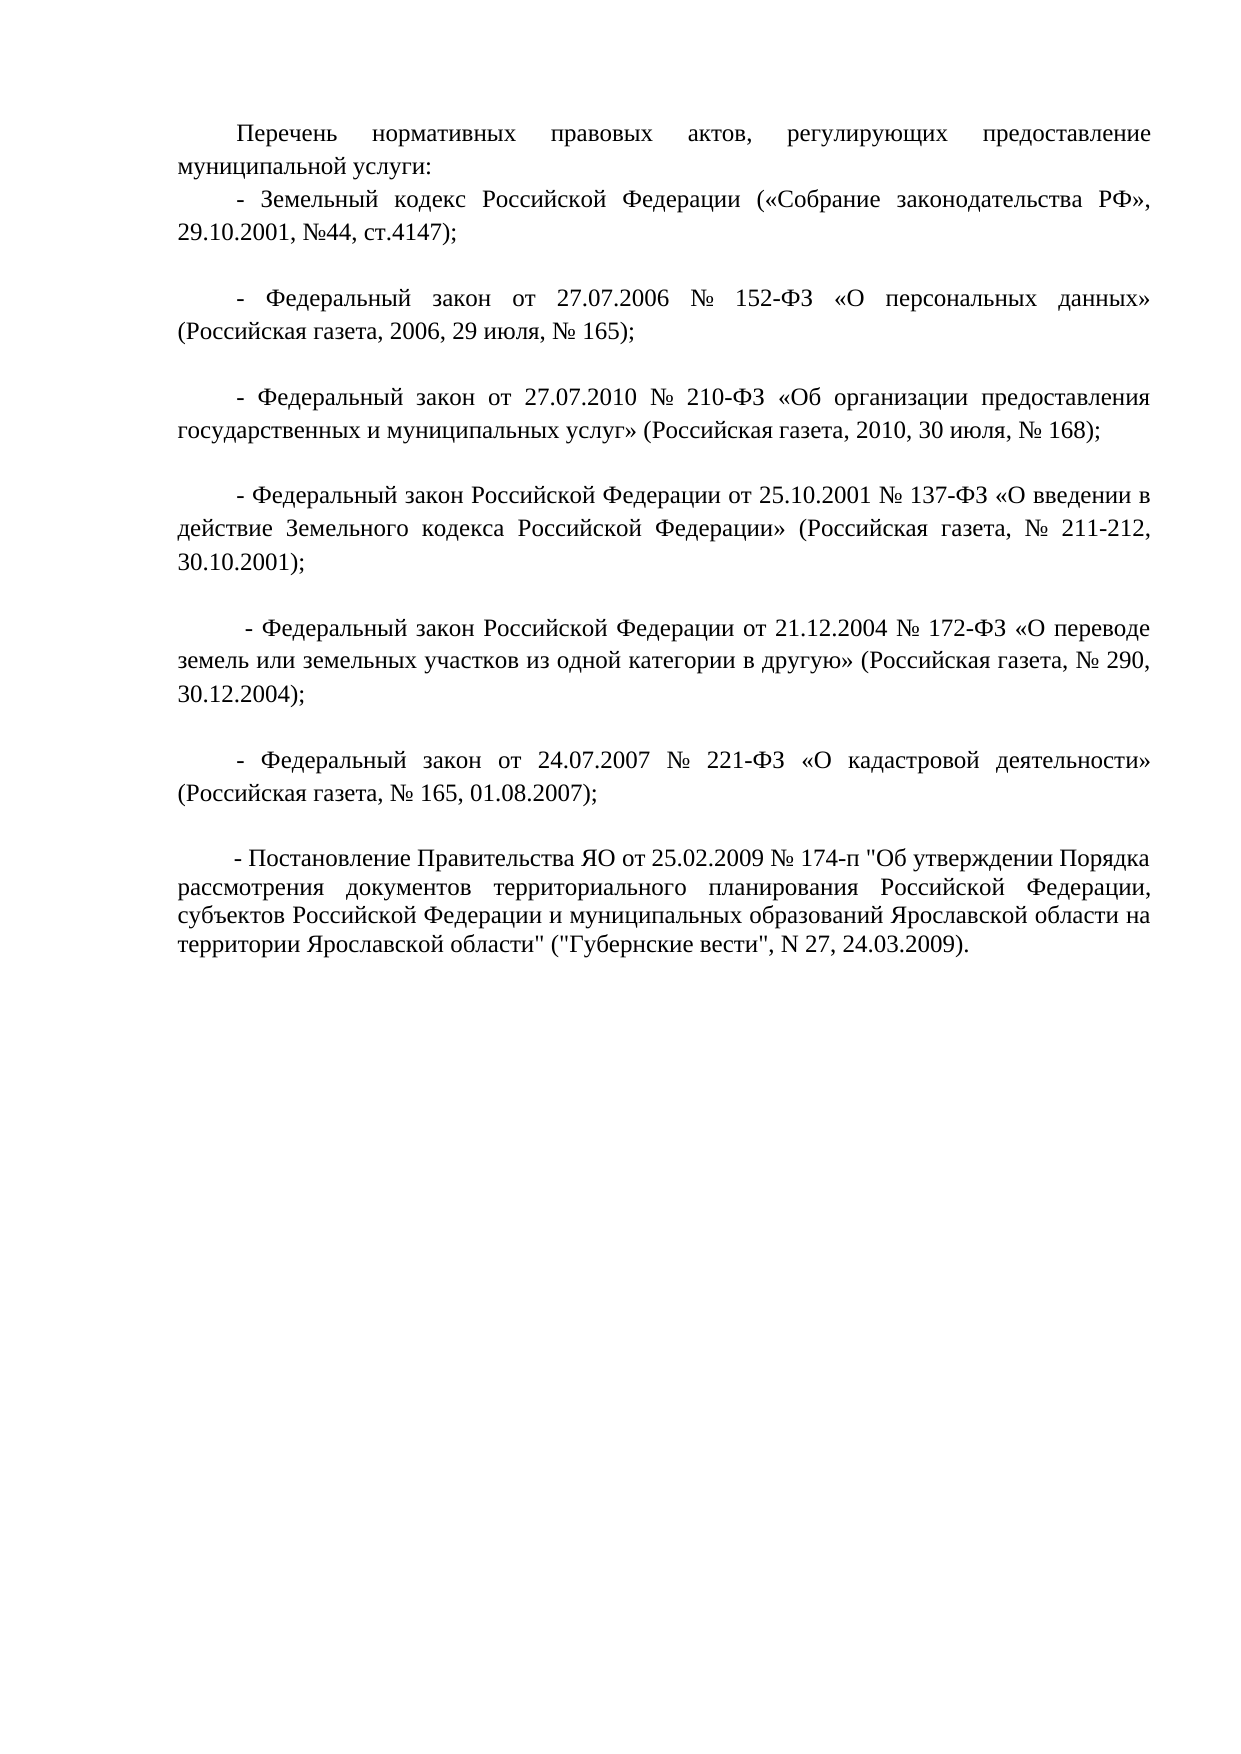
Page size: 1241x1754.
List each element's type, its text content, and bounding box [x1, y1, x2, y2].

text - Постановление Правительства ЯО от 25.02.2009 № 174-п "Об утверждении Порядка рассмотрения документов территориального планирования Российской Федерации, субъектов Российской Федерации и муниципальных образований Ярославской области на территории Ярославской области" ("Губернские вести", N 27, 24.03.2009). [177, 843, 1152, 958]
text - Федеральный закон от 27.07.2006 № 152-ФЗ «О персональных данных» (Российская газета, 2006, 29 июля, № 165); [177, 283, 1152, 345]
text Перечень нормативных правовых актов, регулирующих предоставление муниципальной услуги: [177, 118, 1152, 180]
text - Федеральный закон от 24.07.2007 № 221-ФЗ «О кадастровой деятельности» (Российская газета, № 165, 01.08.2007); [177, 745, 1152, 806]
text - Земельный кодекс Российской Федерации («Собрание законодательства РФ», 29.10.2001, №44, ст.4147); [177, 184, 1152, 246]
text - Федеральный закон Российской Федерации от 21.12.2004 № 172-ФЗ «О переводе земель или земельных участков из одной категории в другую» (Российская газета, № 290, 30.12.2004); [177, 613, 1152, 707]
text - Федеральный закон от 27.07.2010 № 210-ФЗ «Об организации предоставления государственных и муниципальных услуг» (Российская газета, 2010, 30 июля, № 168); [177, 382, 1152, 444]
text - Федеральный закон Российской Федерации от 25.10.2001 № 137-ФЗ «О введении в действие Земельного кодекса Российской Федерации» (Российская газета, № 211-212, 30.10.2001); [177, 481, 1152, 575]
